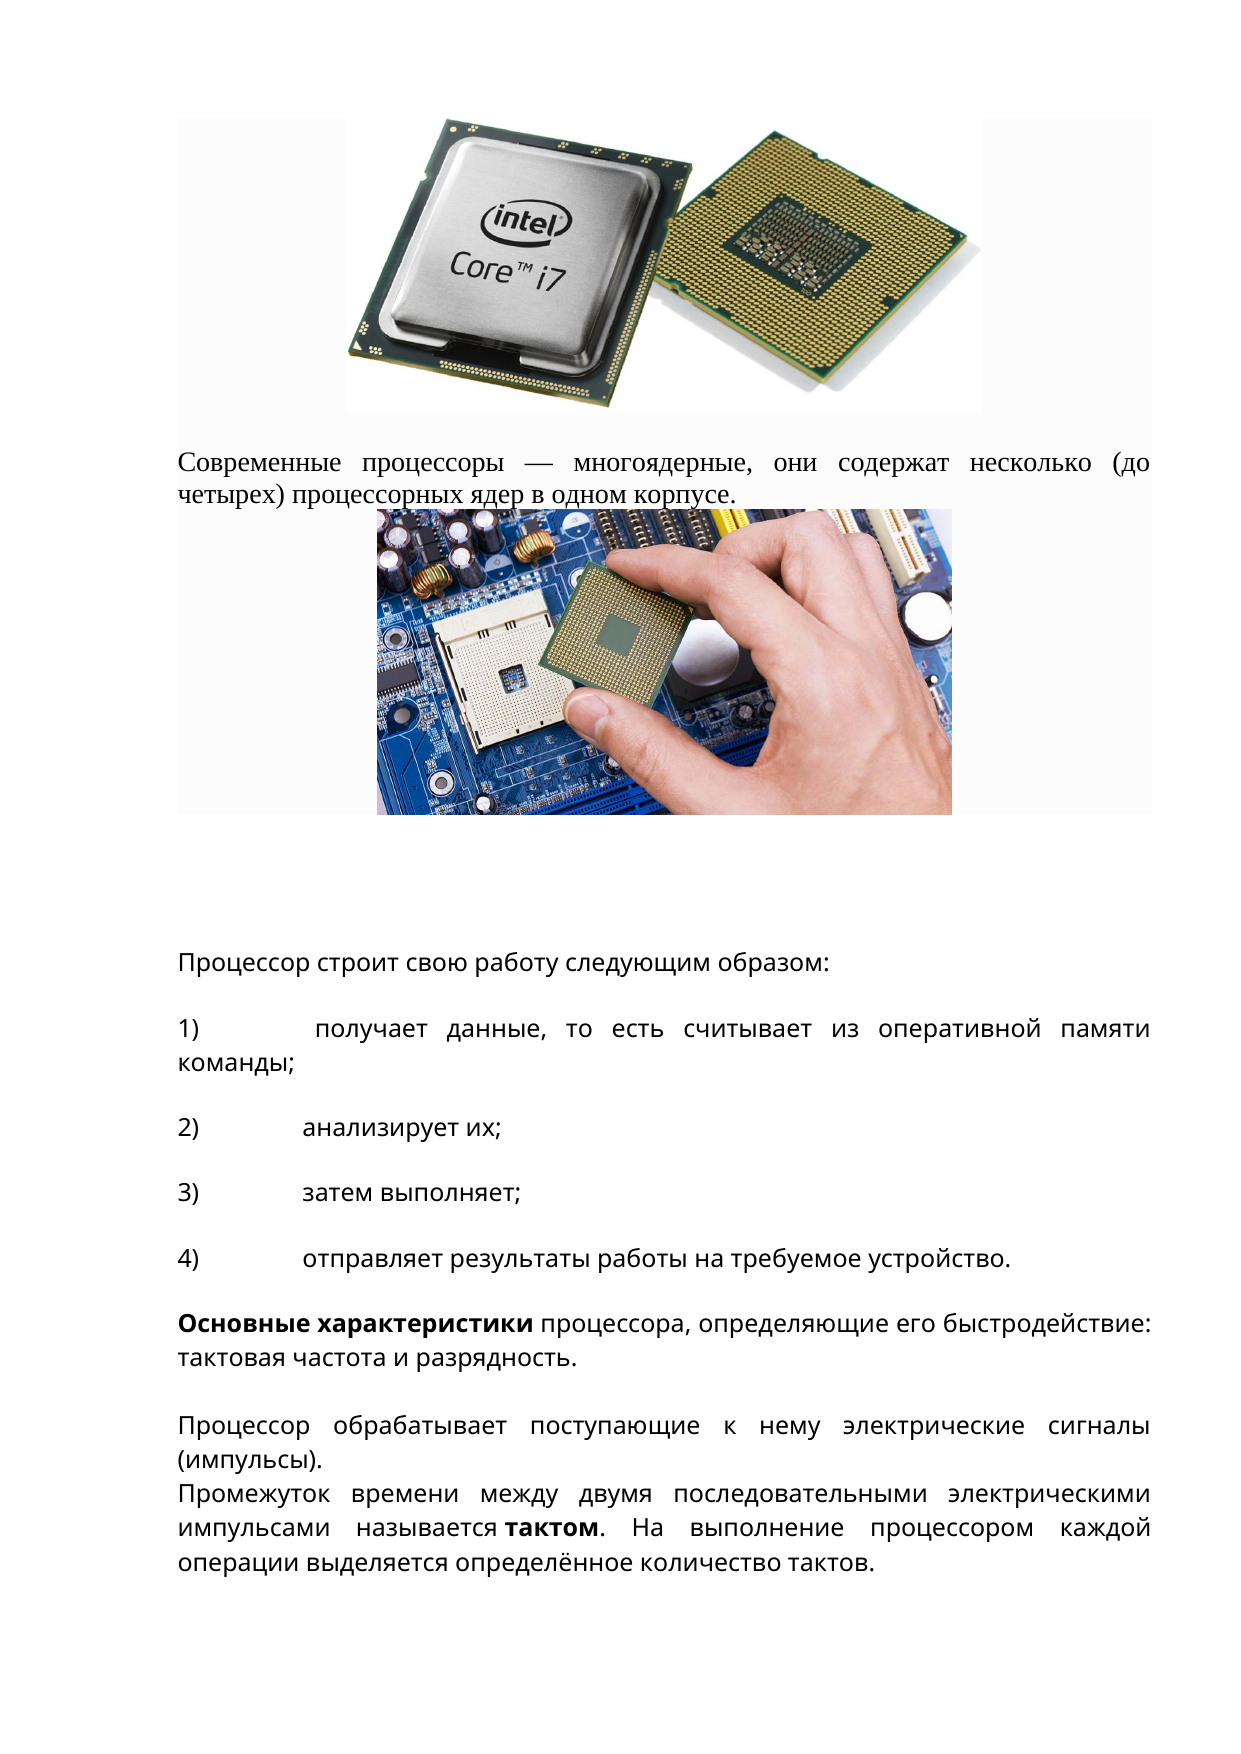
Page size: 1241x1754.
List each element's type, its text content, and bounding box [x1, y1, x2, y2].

text Процессор обрабатывает поступающие к нему электрические сигналы (импульсы). [177, 1408, 1152, 1476]
text 4) отправляет результаты работы на требуемое устройство. [177, 1240, 1152, 1274]
picture [377, 509, 952, 815]
text 2) анализирует их; [177, 1110, 1152, 1144]
text Основные характеристики процессора, определяющие его быстродействие: тактовая частота и разрядность. [177, 1306, 1152, 1374]
text Современные процессоры — многоядерные, они содержат несколько (до четырех) процессорных ядер в одном корпусе. [177, 445, 1152, 509]
text Промежуток времени между двумя последовательными электрическими импульсами называется тактом. На выполнение процессором каждой операции выделяется определённое количество тактов. [177, 1476, 1152, 1578]
text 3) затем выполняет; [177, 1175, 1152, 1209]
text 1) получает данные, то есть считывает из оперативной памяти команды; [177, 1010, 1152, 1078]
text Процессор строит свою работу следующим образом: [177, 945, 1152, 979]
picture [347, 118, 982, 413]
